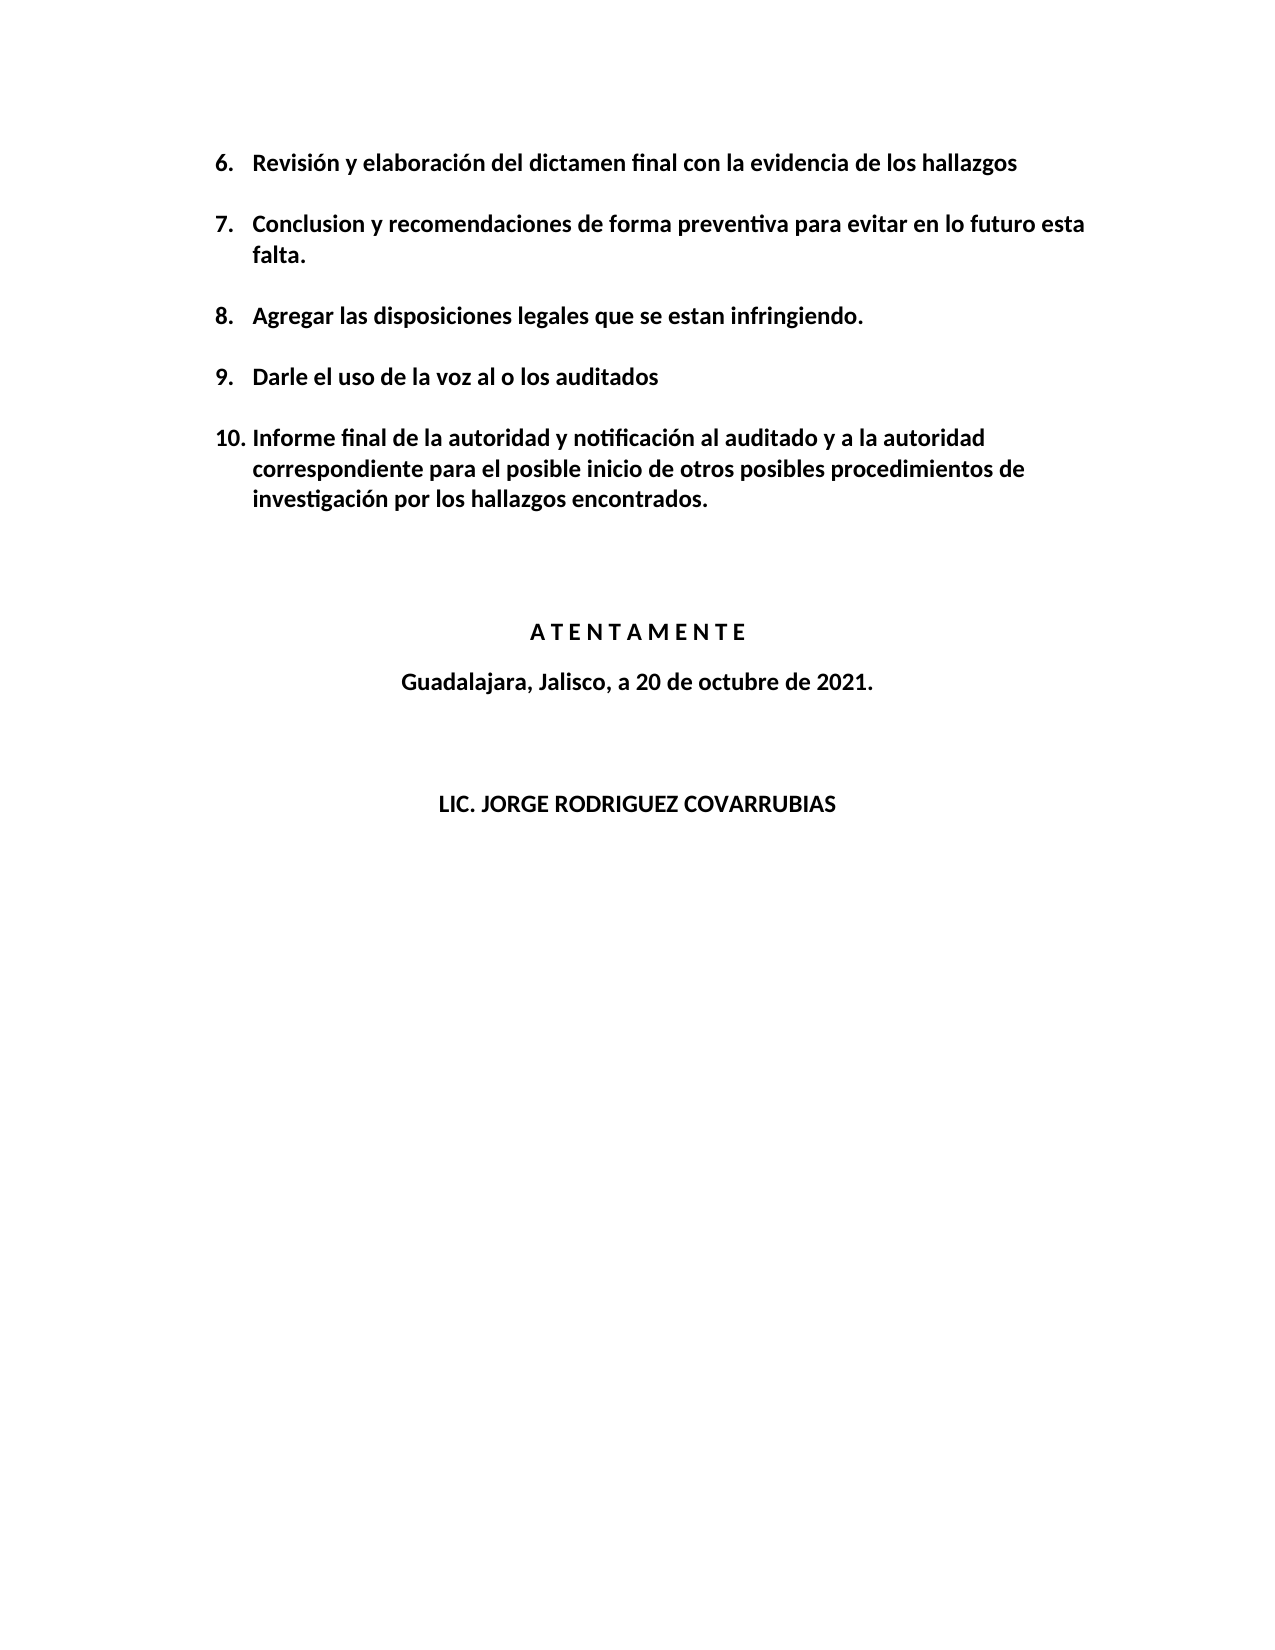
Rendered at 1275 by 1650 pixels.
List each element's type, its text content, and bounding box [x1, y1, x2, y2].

text A T E N T A M E N T E [177, 616, 1098, 646]
list Informe final de la autoridad y notificación al auditado y a la autoridad correspondiente para el posible inicio de otros posibles procedimientos de investigación por los hallazgos encontrados. [215, 422, 1098, 514]
list Conclusion y recomendaciones de forma preventiva para evitar en lo futuro esta falta. [215, 209, 1098, 270]
list Revisión y elaboración del dictamen final con la evidencia de los hallazgos [215, 148, 1098, 178]
text Guadalajara, Jalisco, a 20 de octubre de 2021. [177, 666, 1098, 697]
text LIC. JORGE RODRIGUEZ COVARRUBIAS [177, 788, 1098, 819]
list Agregar las disposiciones legales que se estan infringiendo. [215, 300, 1098, 331]
list Darle el uso de la voz al o los auditados [215, 361, 1098, 392]
